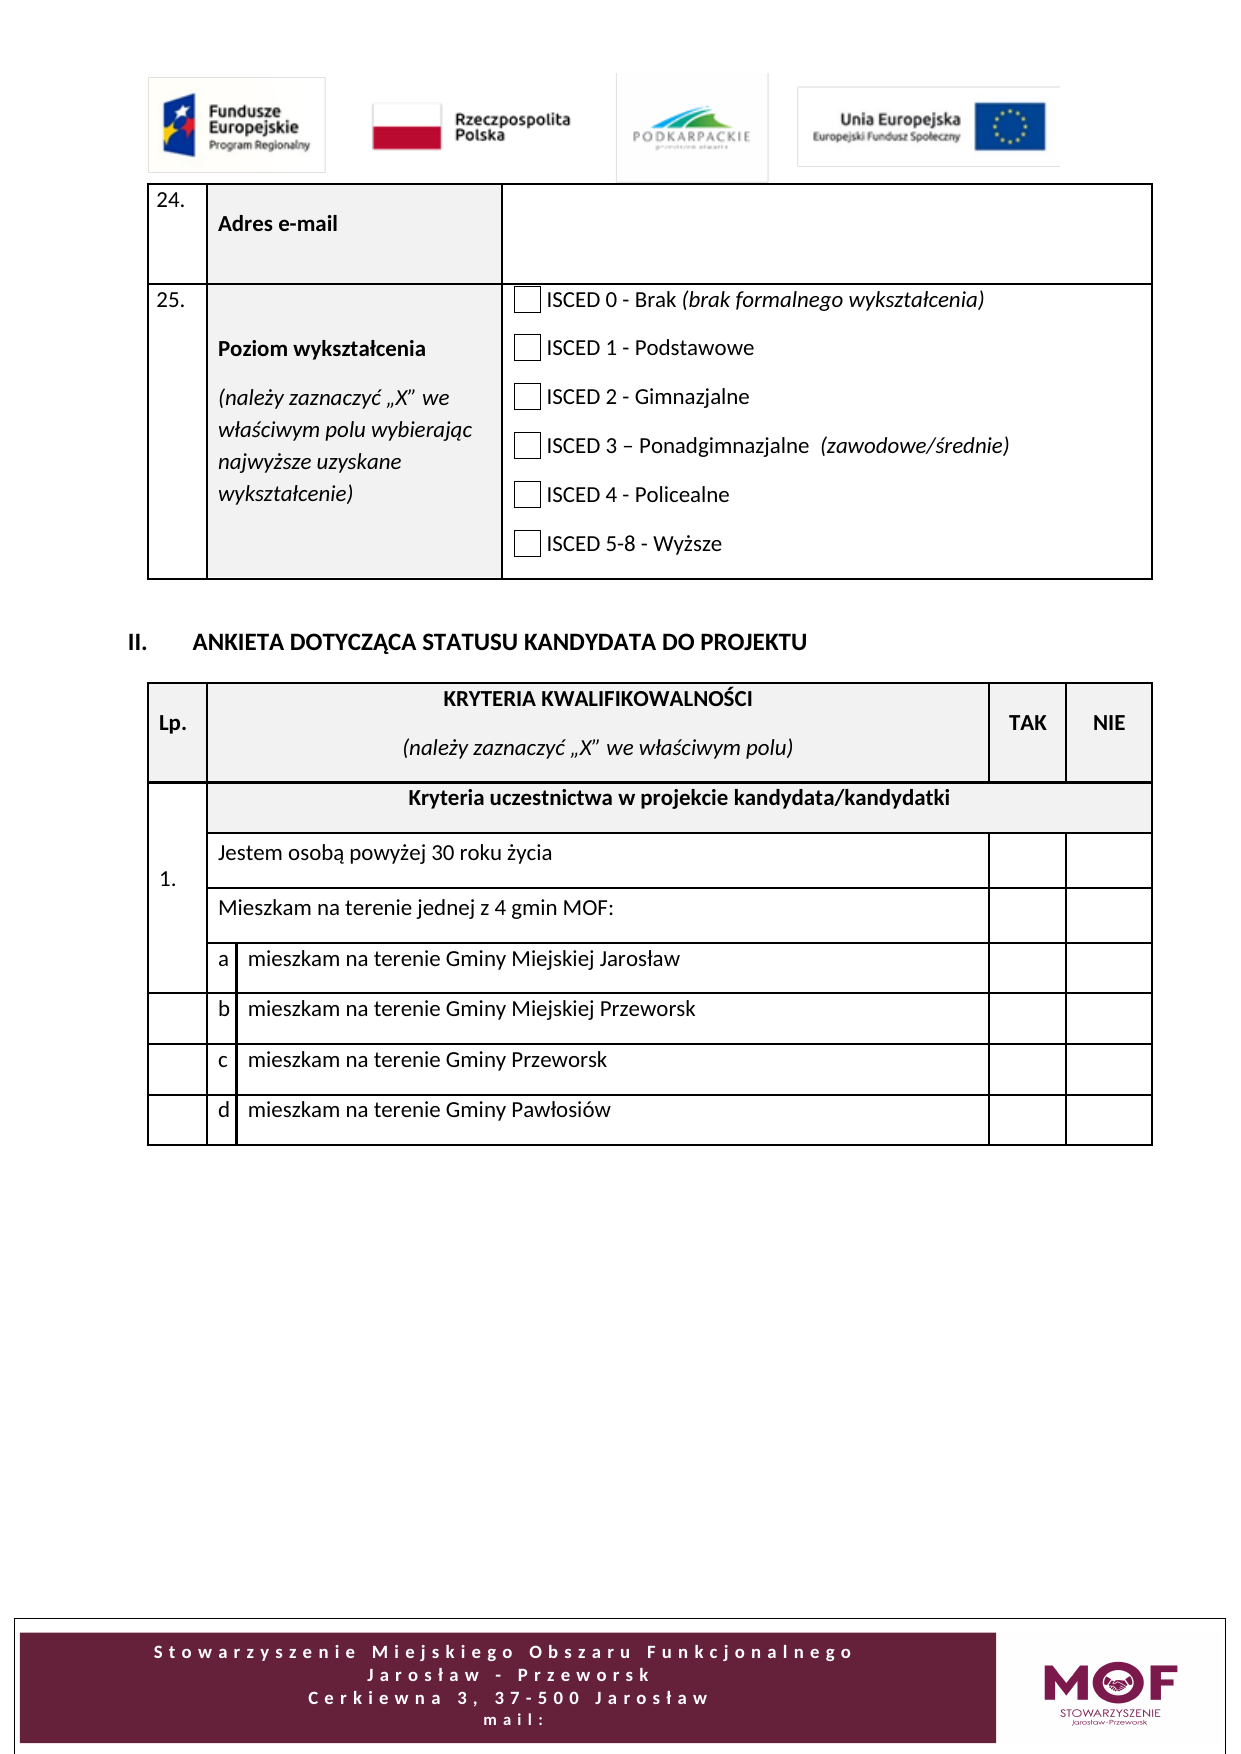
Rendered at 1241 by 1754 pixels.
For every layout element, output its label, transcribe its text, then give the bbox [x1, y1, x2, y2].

table_cell [1067, 1096, 1151, 1144]
table_cell [1067, 944, 1151, 992]
table_header KRYTERIA KWALIFIKOWALNOŚCI (należy zaznaczyć „X” we właściwym polu) [208, 684, 988, 781]
table_header TAK [990, 684, 1065, 781]
table_cell 1. [149, 784, 206, 992]
table_cell mieszkam na terenie Gminy Miejskiej Przeworsk [238, 994, 988, 1043]
table_cell [990, 834, 1065, 887]
subtitle ANKIETA DOTYCZĄCA STATUSU KANDYDATA DO PROJEKTU [148, 626, 1152, 657]
table_cell mieszkam na terenie Gminy Przeworsk [238, 1045, 988, 1093]
table_cell [990, 1045, 1065, 1093]
table_header Lp. [149, 684, 206, 781]
table_cell Poziom wykształcenia (należy zaznaczyć „X” we właściwym polu wybierając najwyższe uzyskane wykształcenie) [208, 285, 501, 577]
table_cell b [208, 994, 235, 1043]
picture [147, 73, 1060, 183]
table_cell [990, 994, 1065, 1043]
table_cell Jestem osobą powyżej 30 roku życia [208, 834, 988, 887]
table_cell Adres e-mail [208, 185, 501, 283]
table_cell mieszkam na terenie Gminy Pawłosiów [238, 1096, 988, 1144]
table_cell Mieszkam na terenie jednej z 4 gmin MOF: [208, 889, 988, 942]
table_cell [1067, 834, 1151, 887]
table_cell [1067, 1045, 1151, 1093]
table_cell ISCED 0 - Brak (brak formalnego wykształcenia) ISCED 1 - Podstawowe ISCED 2 - Gimnazjalne ISCED 3 – Ponadgimnazjalne (zawodowe/średnie) ISCED 4 - Policealne ISCED 5-8 - Wyższe [503, 285, 1151, 577]
table_cell [990, 1096, 1065, 1144]
table_cell [149, 185, 206, 283]
table_cell mieszkam na terenie Gminy Miejskiej Jarosław [238, 944, 988, 992]
table_cell [1067, 994, 1151, 1043]
table_cell Kryteria uczestnictwa w projekcie kandydata/kandydatki [208, 784, 1151, 832]
table_cell [990, 889, 1065, 942]
table_cell c [208, 1045, 235, 1093]
table_cell [149, 994, 206, 1043]
table_cell [149, 1096, 206, 1144]
table_cell [1067, 889, 1151, 942]
table_cell [503, 185, 1151, 283]
table_cell d [208, 1096, 235, 1144]
table_cell [149, 285, 206, 577]
table_cell [990, 944, 1065, 992]
table_cell [149, 1045, 206, 1093]
table_cell a [208, 944, 235, 992]
table_header NIE [1067, 684, 1151, 781]
